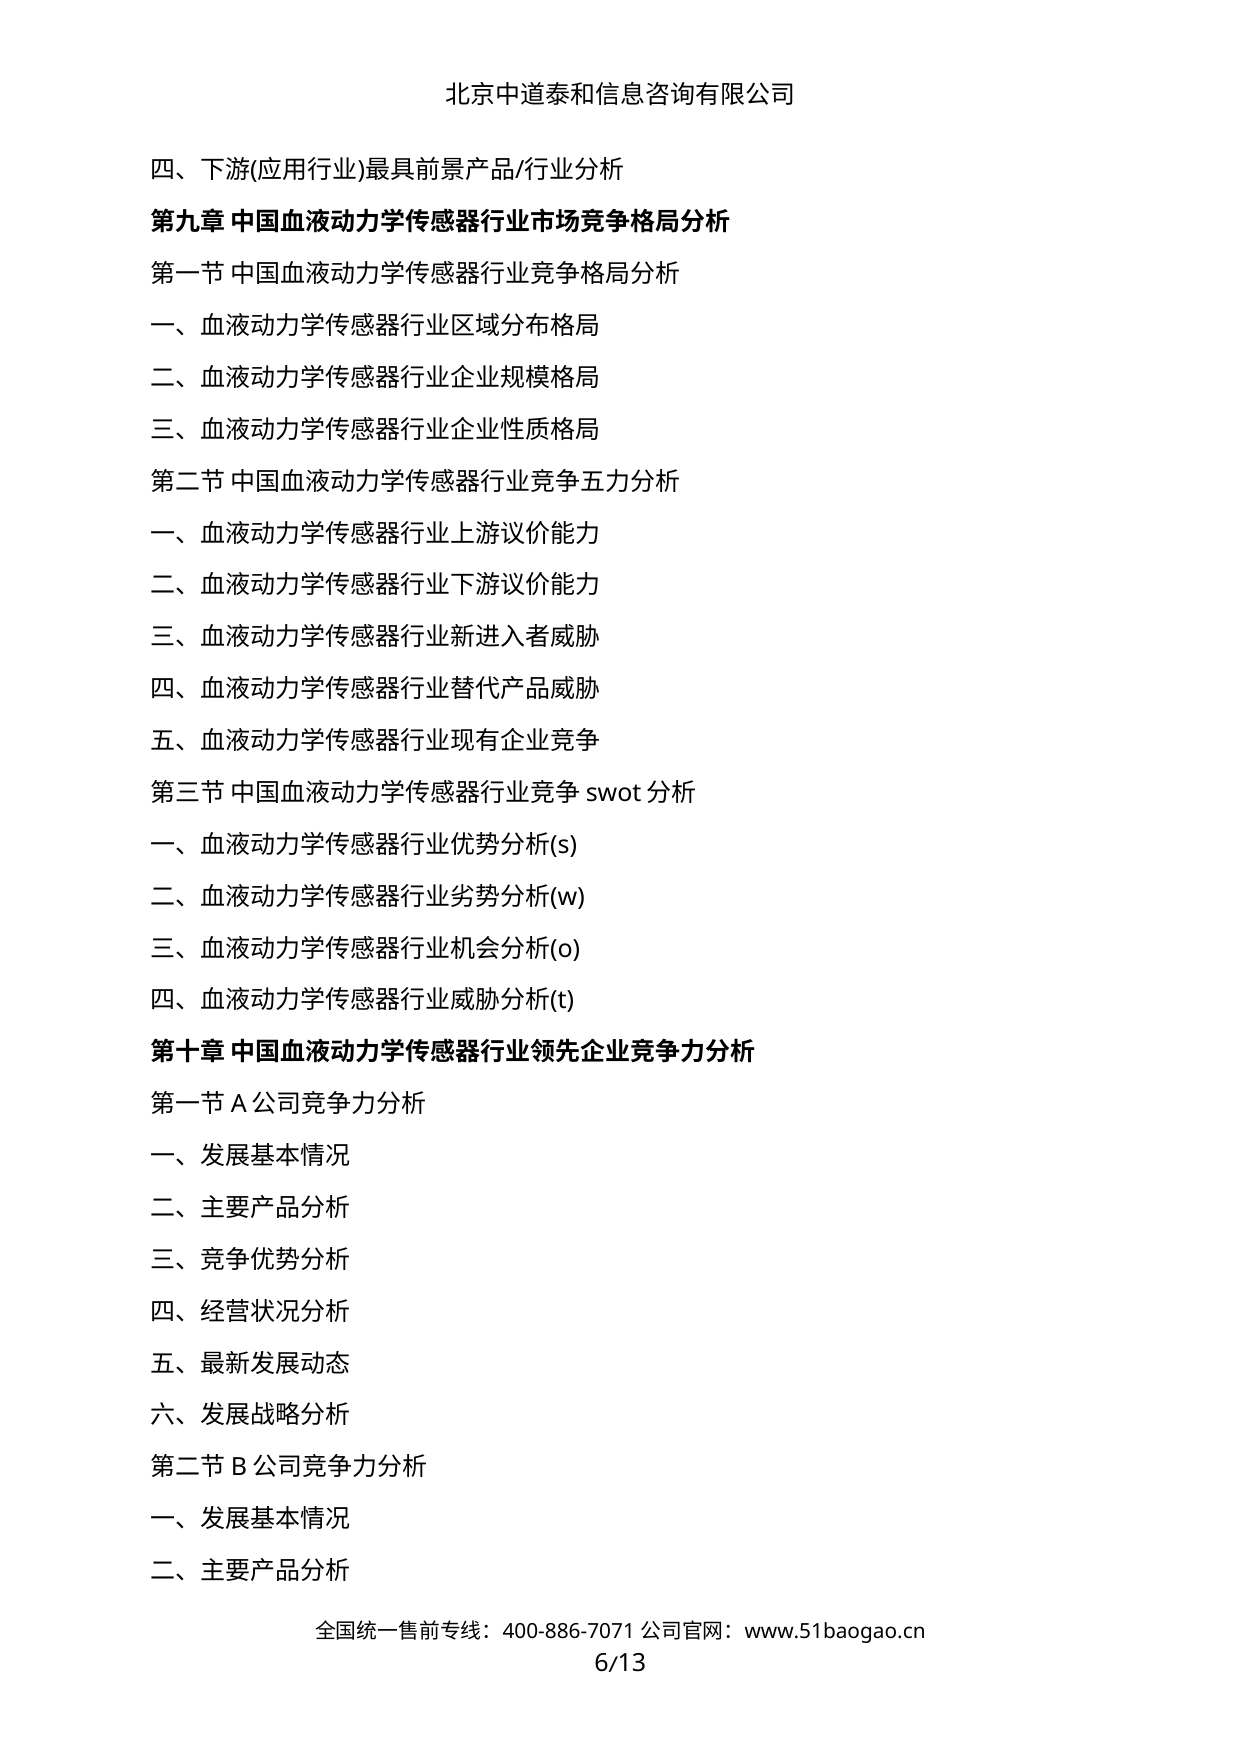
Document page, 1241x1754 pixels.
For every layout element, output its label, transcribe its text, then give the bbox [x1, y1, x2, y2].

text 三、血液动力学传感器行业机会分析(o) [150, 928, 1090, 964]
text 五、最新发展动态 [150, 1343, 1090, 1379]
text 二、主要产品分析 [150, 1187, 1090, 1224]
text 二、血液动力学传感器行业企业规模格局 [150, 357, 1090, 394]
text 二、血液动力学传感器行业劣势分析(w) [150, 876, 1090, 912]
text 第二节 B公司竞争力分析 [150, 1447, 1090, 1483]
text 二、主要产品分析 [150, 1551, 1090, 1587]
text 五、血液动力学传感器行业现有企业竞争 [150, 721, 1090, 757]
text 二、血液动力学传感器行业下游议价能力 [150, 565, 1090, 601]
text 四、血液动力学传感器行业威胁分析(t) [150, 980, 1090, 1016]
text 六、发展战略分析 [150, 1395, 1090, 1431]
text 第九章 中国血液动力学传感器行业市场竞争格局分析 [150, 202, 1090, 238]
text 四、血液动力学传感器行业替代产品威胁 [150, 669, 1090, 705]
text 三、竞争优势分析 [150, 1239, 1090, 1276]
text 第一节 A公司竞争力分析 [150, 1084, 1090, 1120]
text 一、血液动力学传感器行业区域分布格局 [150, 306, 1090, 342]
text 一、血液动力学传感器行业上游议价能力 [150, 513, 1090, 549]
text 第一节 中国血液动力学传感器行业竞争格局分析 [150, 254, 1090, 290]
text 三、血液动力学传感器行业企业性质格局 [150, 409, 1090, 446]
text 第三节 中国血液动力学传感器行业竞争swot分析 [150, 772, 1090, 809]
text 一、发展基本情况 [150, 1499, 1090, 1535]
text 三、血液动力学传感器行业新进入者威胁 [150, 617, 1090, 653]
text 第二节 中国血液动力学传感器行业竞争五力分析 [150, 461, 1090, 497]
text 一、血液动力学传感器行业优势分析(s) [150, 824, 1090, 861]
text 四、经营状况分析 [150, 1291, 1090, 1327]
text 四、下游(应用行业)最具前景产品/行业分析 [150, 150, 1090, 186]
text 一、发展基本情况 [150, 1136, 1090, 1172]
text 第十章 中国血液动力学传感器行业领先企业竞争力分析 [150, 1032, 1090, 1068]
